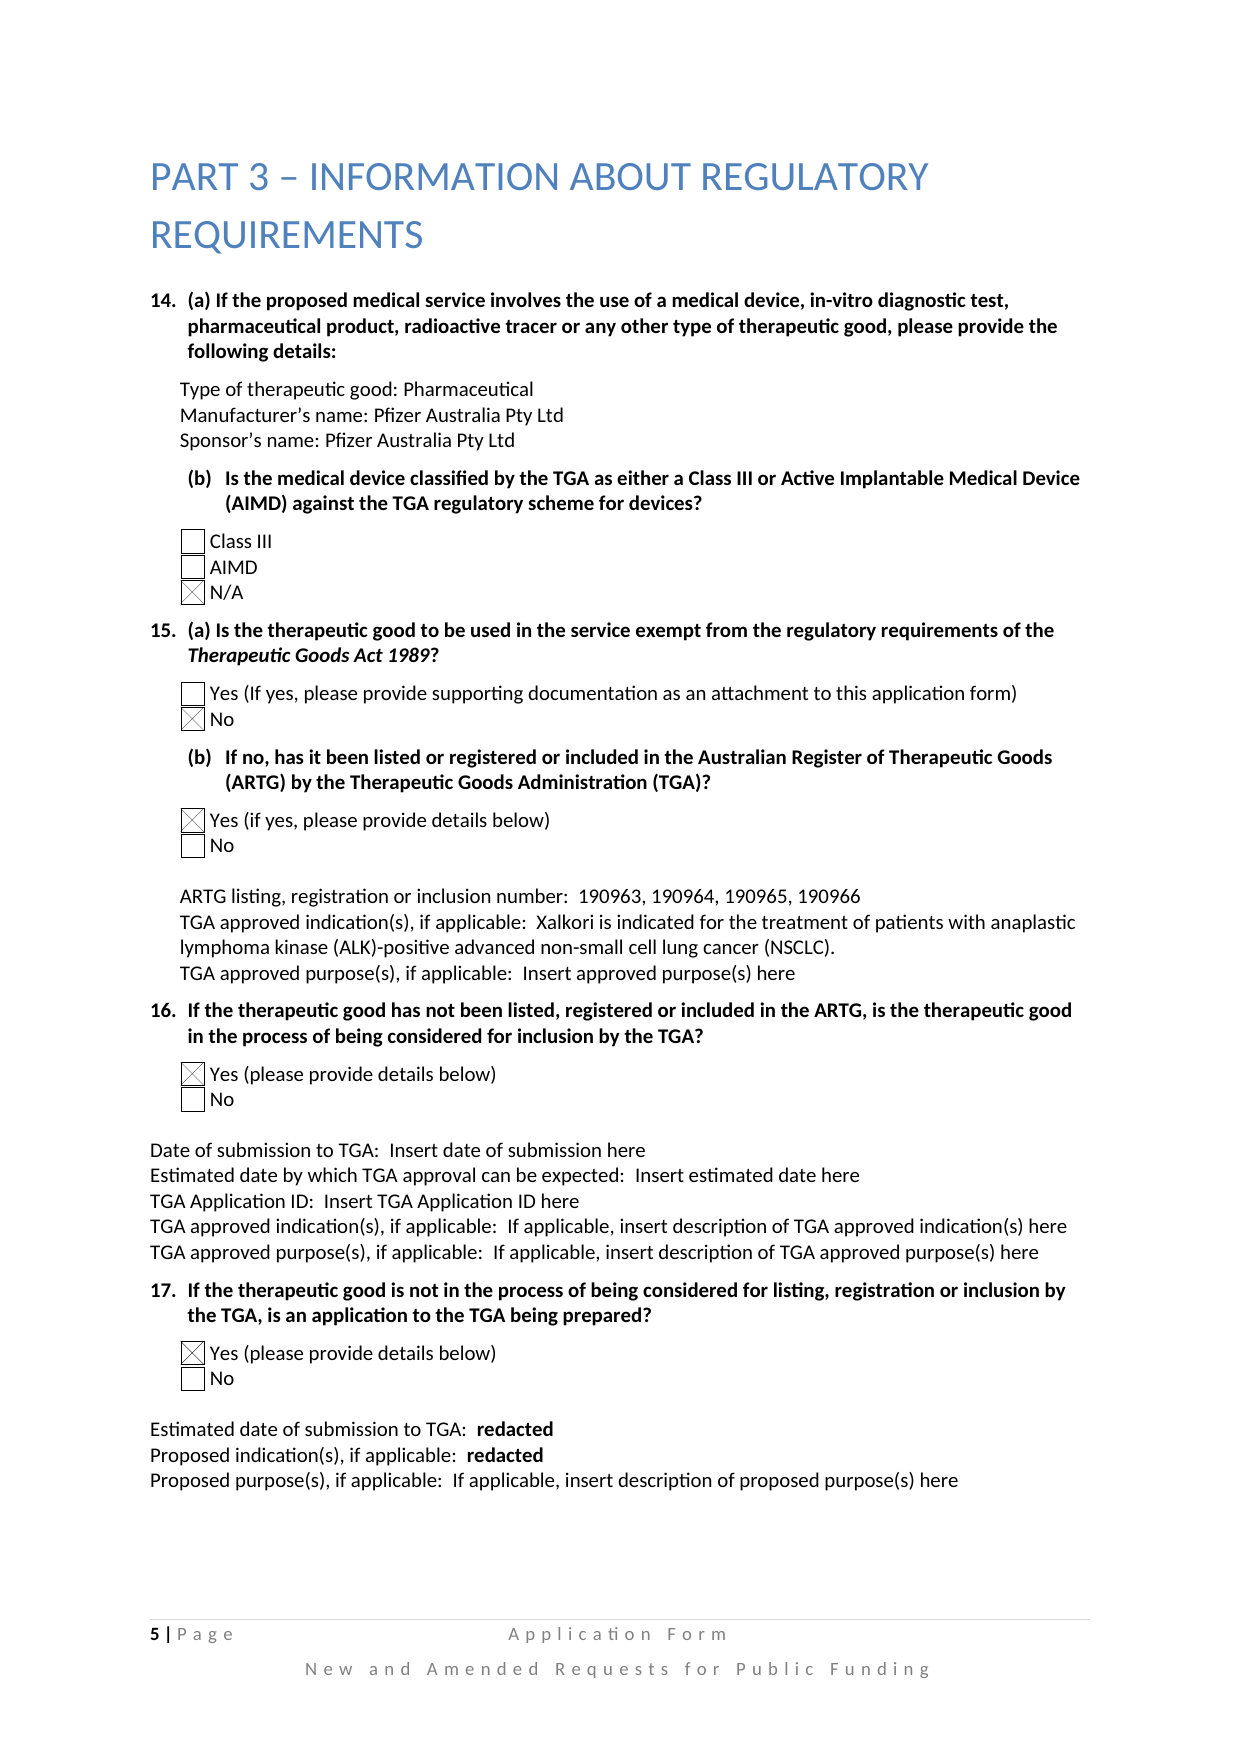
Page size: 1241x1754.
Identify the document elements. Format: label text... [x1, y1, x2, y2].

text AIMD [179, 554, 1090, 579]
text Estimated date of submission to TGA: redacted [150, 1416, 1090, 1442]
text No [179, 706, 1090, 731]
text No [179, 833, 1090, 858]
text TGA approved indication(s), if applicable: If applicable, insert description of TGA approved indication(s) here [150, 1213, 1090, 1239]
text Yes (please provide details below) [179, 1061, 1090, 1086]
text TGA Application ID: Insert TGA Application ID here [150, 1188, 1090, 1213]
text Date of submission to TGA: Insert date of submission here [150, 1137, 1090, 1163]
text No [179, 1086, 1090, 1112]
text Manufacturer’s name: Pfizer Australia Pty Ltd [179, 402, 1090, 427]
text Sponsor’s name: Pfizer Australia Pty Ltd [179, 427, 1090, 453]
subtitle PART 3 – INFORMATION ABOUT REGULATORY REQUIREMENTS [150, 150, 1090, 259]
text Yes (if yes, please provide details below) [179, 807, 1090, 833]
subtitle If the therapeutic good is not in the process of being considered for listing, registration or inclusion by the TGA, is an application to the TGA being prepared? [150, 1277, 1090, 1328]
subtitle If the therapeutic good has not been listed, registered or included in the ARTG, is the therapeutic good in the process of being considered for inclusion by the TGA? [150, 998, 1090, 1048]
text TGA approved purpose(s), if applicable: If applicable, insert description of TGA approved purpose(s) here [150, 1239, 1090, 1264]
subtitle (a) Is the therapeutic good to be used in the service exempt from the regulatory requirements of the Therapeutic Goods Act 1989? [150, 617, 1090, 668]
text No [179, 1366, 1090, 1391]
text ARTG listing, registration or inclusion number: 190963, 190964, 190965, 190966 [179, 883, 1090, 909]
text Type of therapeutic good: Pharmaceutical [179, 376, 1090, 402]
text N/A [179, 579, 1090, 605]
text Estimated date by which TGA approval can be expected: Insert estimated date here [150, 1163, 1090, 1188]
subtitle If no, has it been listed or registered or included in the Australian Register of Therapeutic Goods (ARTG) by the Therapeutic Goods Administration (TGA)? [187, 744, 1090, 795]
text Yes (If yes, please provide supporting documentation as an attachment to this application form) [179, 681, 1090, 706]
text TGA approved purpose(s), if applicable: Insert approved purpose(s) here [179, 960, 1090, 985]
subtitle (a) If the proposed medical service involves the use of a medical device, in-vitro diagnostic test, pharmaceutical product, radioactive tracer or any other type of therapeutic good, please provide the following details: [150, 288, 1090, 364]
text Yes (please provide details below) [179, 1340, 1090, 1366]
text TGA approved indication(s), if applicable: Xalkori is indicated for the treatment of patients with anaplastic lymphoma kinase (ALK)-positive advanced non-small cell lung cancer (NSCLC). [179, 909, 1090, 960]
text Proposed indication(s), if applicable: redacted [150, 1442, 1090, 1467]
text Class III [179, 528, 1090, 554]
text Proposed purpose(s), if applicable: If applicable, insert description of proposed purpose(s) here [150, 1467, 1090, 1493]
subtitle Is the medical device classified by the TGA as either a Class III or Active Implantable Medical Device (AIMD) against the TGA regulatory scheme for devices? [187, 465, 1090, 516]
